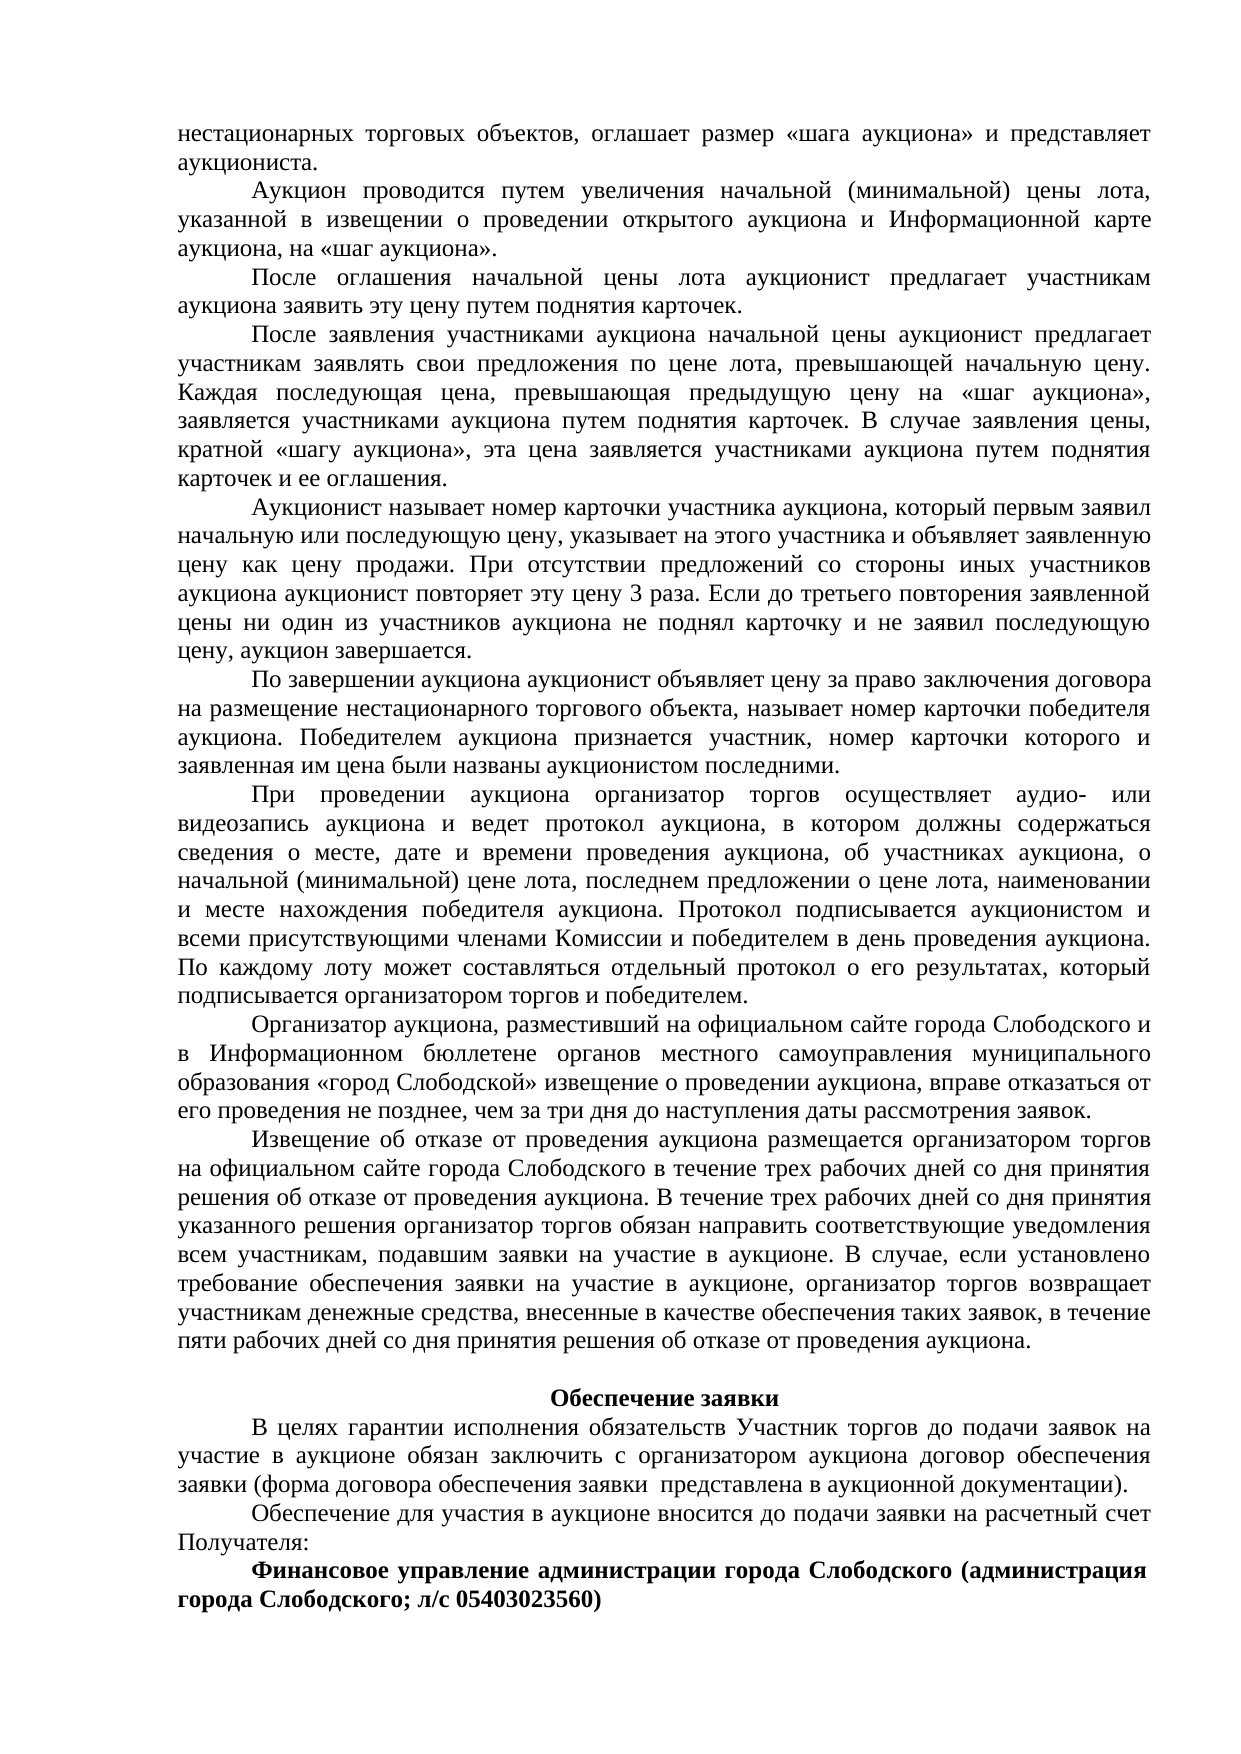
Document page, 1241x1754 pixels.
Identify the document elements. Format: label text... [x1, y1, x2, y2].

text При проведении аукциона организатор торгов осуществляет аудио- или видеозапись аукциона и ведет протокол аукциона, в котором должны содержаться сведения о месте, дате и времени проведения аукциона, об участниках аукциона, о начальной (минимальной) цене лота, последнем предложении о цене лота, наименовании и месте нахождения победителя аукциона. Протокол подписывается аукционистом и всеми присутствующими членами Комиссии и победителем в день проведения аукциона. По каждому лоту может составляться отдельный протокол о его результатах, который подписывается организатором торгов и победителем. [177, 779, 1152, 1009]
text Извещение об отказе от проведения аукциона размещается организатором торгов на официальном сайте города Слободского в течение трех рабочих дней со дня принятия решения об отказе от проведения аукциона. В течение трех рабочих дней со дня принятия указанного решения организатор торгов обязан направить соответствующие уведомления всем участникам, подавшим заявки на участие в аукционе. В случае, если установлено требование обеспечения заявки на участие в аукционе, организатор торгов возвращает участникам денежные средства, внесенные в качестве обеспечения таких заявок, в течение пяти рабочих дней со дня принятия решения об отказе от проведения аукциона. [177, 1124, 1152, 1354]
text Обеспечение заявки [177, 1383, 1152, 1412]
text Аукционист называет номер карточки участника аукциона, который первым заявил начальную или последующую цену, указывает на этого участника и объявляет заявленную цену как цену продажи. При отсутствии предложений со стороны иных участников аукциона аукционист повторяет эту цену 3 раза. Если до третьего повторения заявленной цены ни один из участников аукциона не поднял карточку и не заявил последующую цену, аукцион завершается. [177, 492, 1152, 664]
text В целях гарантии исполнения обязательств Участник торгов до подачи заявок на участие в аукционе обязан заключить с организатором аукциона договор обеспечения заявки (форма договора обеспечения заявки представлена в аукционной документации). [177, 1412, 1152, 1498]
text Организатор аукциона, разместивший на официальном сайте города Слободского и в Информационном бюллетене органов местного самоуправления муниципального образования «город Слободской» извещение о проведении аукциона, вправе отказаться от его проведения не позднее, чем за три дня до наступления даты рассмотрения заявок. [177, 1009, 1152, 1124]
text По завершении аукциона аукционист объявляет цену за право заключения договора на размещение нестационарного торгового объекта, называет номер карточки победителя аукциона. Победителем аукциона признается участник, номер карточки которого и заявленная им цена были названы аукционистом последними. [177, 664, 1152, 779]
text После заявления участниками аукциона начальной цены аукционист предлагает участникам заявлять свои предложения по цене лота, превышающей начальную цену. Каждая последующая цена, превышающая предыдущую цену на «шаг аукциона», заявляется участниками аукциона путем поднятия карточек. В случае заявления цены, кратной «шагу аукциона», эта цена заявляется участниками аукциона путем поднятия карточек и ее оглашения. [177, 319, 1152, 492]
text Финансовое управление администрации города Слободского (администрация города Слободского; л/с 05403023560) [177, 1556, 1147, 1613]
text После оглашения начальной цены лота аукционист предлагает участникам аукциона заявить эту цену путем поднятия карточек. [177, 262, 1152, 319]
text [177, 118, 1152, 176]
text Обеспечение для участия в аукционе вносится до подачи заявки на расчетный счет Получателя: [177, 1498, 1152, 1556]
text Аукцион проводится путем увеличения начальной (минимальной) цены лота, указанной в извещении о проведении открытого аукциона и Информационной карте аукциона, на «шаг аукциона». [177, 176, 1152, 262]
